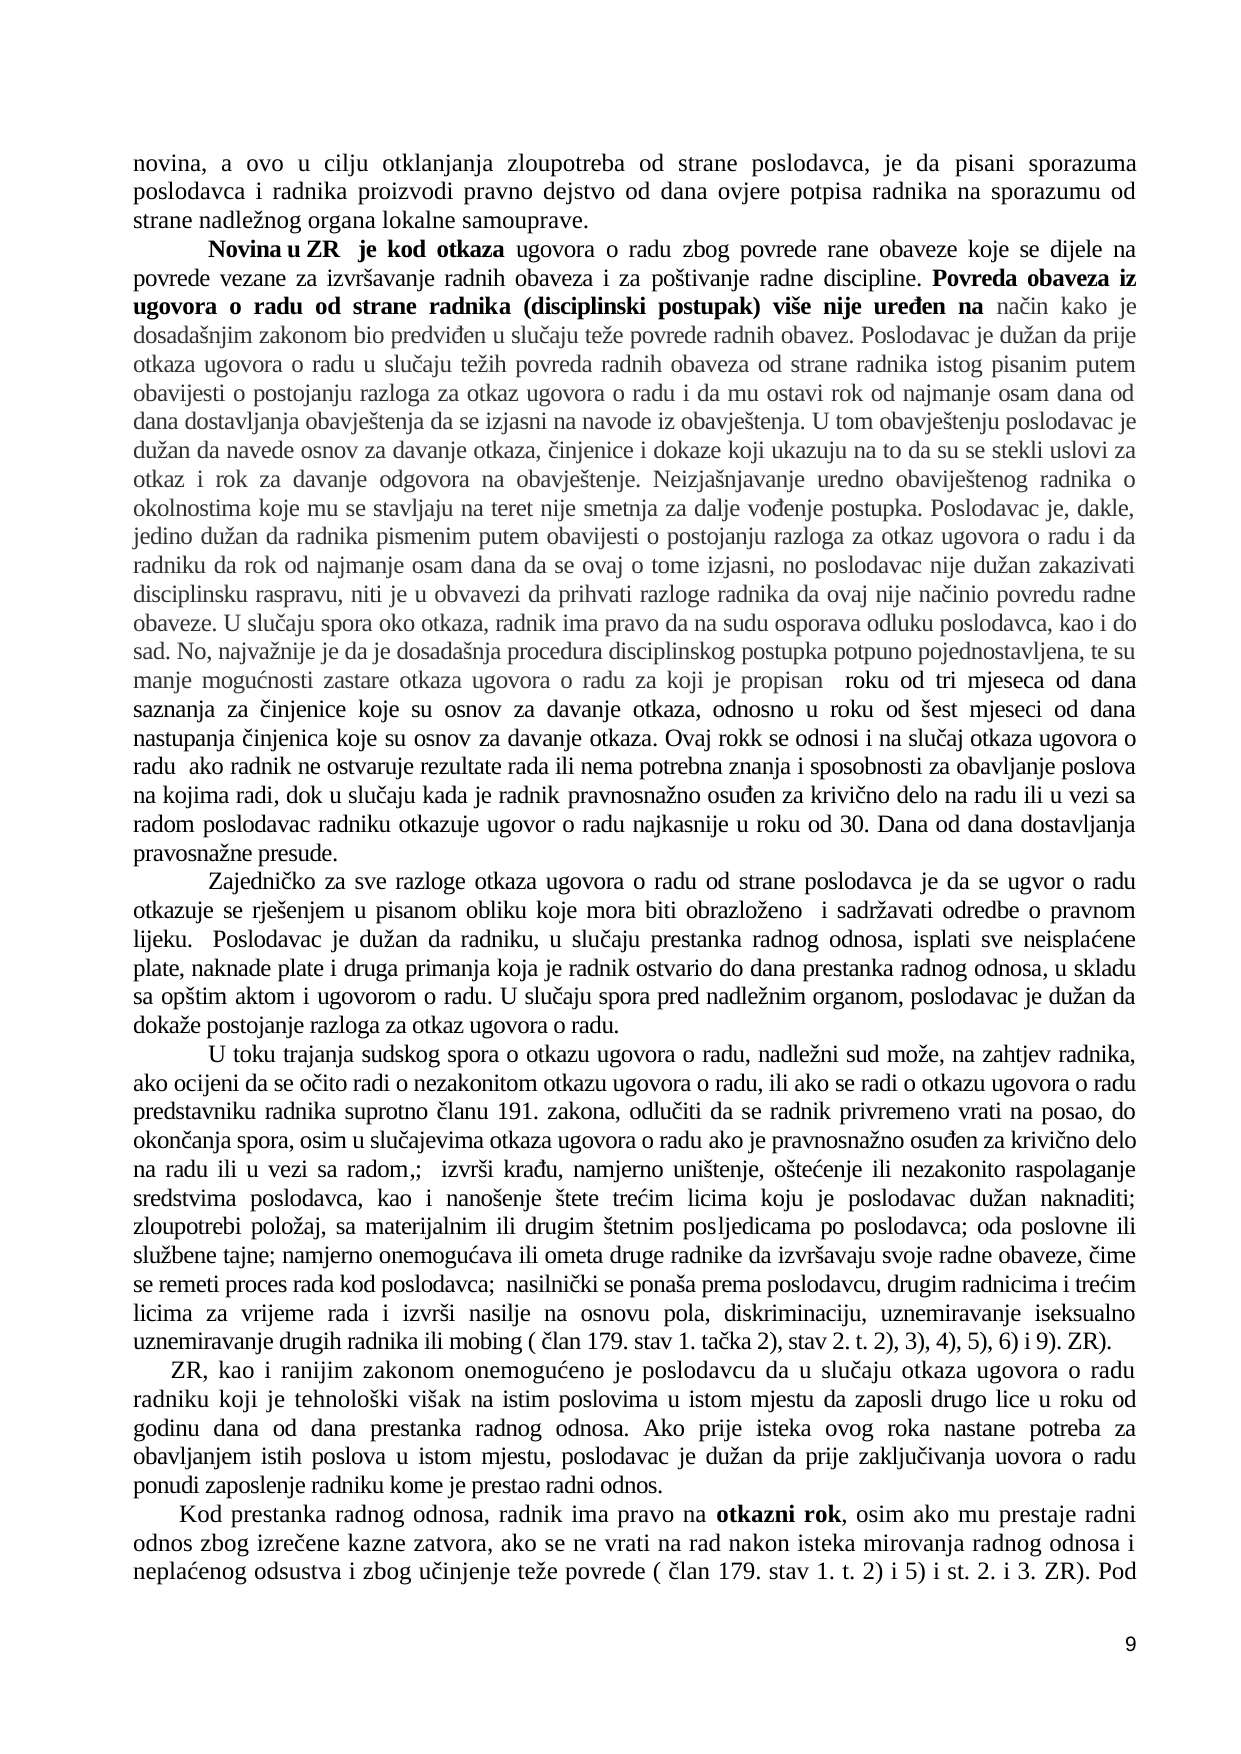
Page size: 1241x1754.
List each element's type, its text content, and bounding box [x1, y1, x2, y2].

text Zajedničko za sve razloge otkaza ugovora o radu od strane poslodavca je da se ugvor o radu otkazuje se rješenjem u pisanom obliku koje mora biti obrazloženo i sadržavati odredbe o pravnom lijeku. Poslodavac je dužan da radniku, u slučaju prestanka radnog odnosa, isplati sve neisplaćene plate, naknade plate i druga primanja koja je radnik ostvario do dana prestanka radnog odnosa, u skladu sa opštim aktom i ugovorom o radu. U slučaju spora pred nadležnim organom, poslodavac je dužan da dokaže postojanje razloga za otkaz ugovora o radu. [133, 866, 1137, 1039]
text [133, 148, 1137, 234]
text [133, 1499, 1137, 1585]
text ZR, kao i ranijim zakonom onemogućeno je poslodavcu da u slučaju otkaza ugovora o radu radniku koji je tehnološki višak na istim poslovima u istom mjestu da zaposli drugo lice u roku od godinu dana od dana prestanka radnog odnosa. Ako prije isteka ovog roka nastane potreba za obavljanjem istih poslova u istom mjestu, poslodavac je dužan da prije zaključivanja uovora o radu ponudi zaposlenje radniku kome je prestao radni odnos. [133, 1355, 1137, 1499]
text Novina u ZR je kod otkaza ugovora o radu zbog povrede rane obaveze koje se dijele na povrede vezane za izvršavanje radnih obaveza i za poštivanje radne discipline. Povreda obaveza iz ugovora o radu od strane radnika (disciplinski postupak) više nije uređen na način kako je dosadašnjim zakonom bio predviđen u slučaju teže povrede radnih obavez. Poslodavac je dužan da prije otkaza ugovora o radu u slučaju težih povreda radnih obaveza od strane radnika istog pisanim putem obavijesti o postojanju razloga za otkaz ugovora o radu i da mu ostavi rok od najmanje osam dana od dana dostavljanja obavještenja da se izjasni na navode iz obavještenja. U tom obavještenju poslodavac je dužan da navede osnov za davanje otkaza, činjenice i dokaze koji ukazuju na to da su se stekli uslovi za otkaz i rok za davanje odgovora na obavještenje. Neizjašnjavanje uredno obaviještenog radnika o okolnostima koje mu se stavljaju na teret nije smetnja za dalje vođenje postupka. Poslodavac je, dakle, jedino dužan da radnika pismenim putem obavijesti o postojanju razloga za otkaz ugovora o radu i da radniku da rok od najmanje osam dana da se ovaj o tome izjasni, no poslodavac nije dužan zakazivati disciplinsku raspravu, niti je u obvavezi da prihvati razloge radnika da ovaj nije načinio povredu radne obaveze. U slučaju spora oko otkaza, radnik ima pravo da na sudu osporava odluku poslodavca, kao i do sad. No, najvažnije je da je dosadašnja procedura disciplinskog postupka potpuno pojednostavljena, te su manje mogućnosti zastare otkaza ugovora o radu za koji je propisan roku od tri mjeseca od dana saznanja za činjenice koje su osnov za davanje otkaza, odnosno u roku od šest mjeseci od dana nastupanja činjenica koje su osnov za davanje otkaza. Ovaj rokk se odnosi i na slučaj otkaza ugovora o radu ako radnik ne ostvaruje rezultate rada ili nema potrebna znanja i sposobnosti za obavljanje poslova na kojima radi, dok u slučaju kada je radnik pravnosnažno osuđen za krivično delo na radu ili u vezi sa radom poslodavac radniku otkazuje ugovor o radu najkasnije u roku od 30. Dana od dana dostavljanja pravosnažne presude. [133, 234, 1137, 866]
text U toku trajanja sudskog spora o otkazu ugovora o radu, nadležni sud može, na zahtjev radnika, ako ocijeni da se očito radi o nezakonitom otkazu ugovora o radu, ili ako se radi o otkazu ugovora o radu predstavniku radnika suprotno članu 191. zakona, odlučiti da se radnik privremeno vrati na posao, do okončanja spora, osim u slučajevima otkaza ugovora o radu ako je pravnosnažno osuđen za krivično delo na radu ili u vezi sa radom,; izvrši krađu, namjerno uništenje, oštećenje ili nezakonito raspolaganje sredstvima poslodavca, kao i nanošenje štete trećim licima koju je poslodavac dužan naknaditi; zloupotrebi položaj, sa materijalnim ili drugim štetnim posljedicama po poslodavca; oda poslovne ili službene tajne; namjerno onemogućava ili ometa druge radnike da izvršavaju svoje radne obaveze, čime se remeti proces rada kod poslodavca; nasilnički se ponaša prema poslodavcu, drugim radnicima i trećim licima za vrijeme rada i izvrši nasilje na osnovu pola, diskriminaciju, uznemiravanje iseksualno uznemiravanje drugih radnika ili mobing ( član 179. stav 1. tačka 2), stav 2. t. 2), 3), 4), 5), 6) i 9). ZR). [133, 1039, 1137, 1355]
